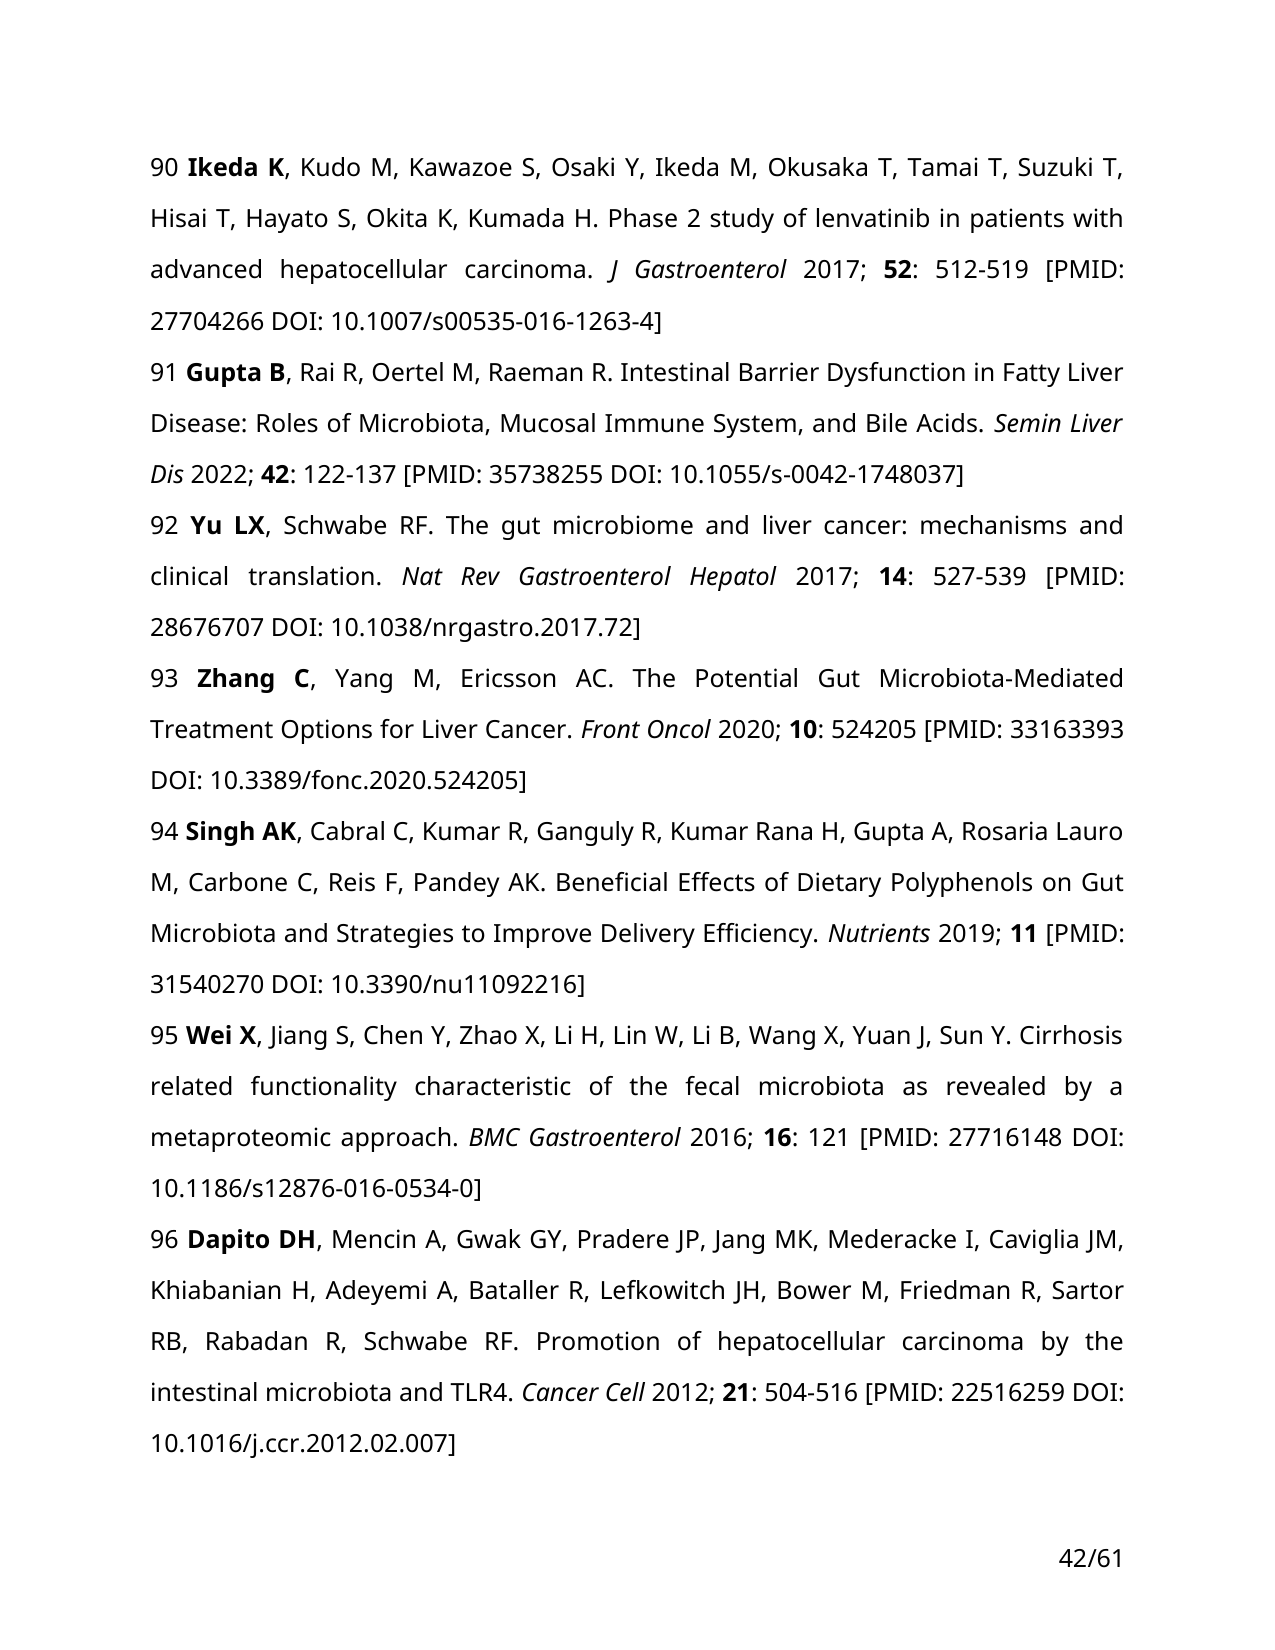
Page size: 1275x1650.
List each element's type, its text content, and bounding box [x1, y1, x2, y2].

text 94 Singh AK, Cabral C, Kumar R, Ganguly R, Kumar Rana H, Gupta A, Rosaria Lauro M, Carbone C, Reis F, Pandey AK. Beneficial Effects of Dietary Polyphenols on Gut Microbiota and Strategies to Improve Delivery Efficiency. Nutrients 2019; 11 [PMID: 31540270 DOI: 10.3390/nu11092216] [150, 813, 1125, 1001]
text 90 Ikeda K, Kudo M, Kawazoe S, Osaki Y, Ikeda M, Okusaka T, Tamai T, Suzuki T, Hisai T, Hayato S, Okita K, Kumada H. Phase 2 study of lenvatinib in patients with advanced hepatocellular carcinoma. J Gastroenterol 2017; 52: 512-519 [PMID: 27704266 DOI: 10.1007/s00535-016-1263-4] [150, 150, 1125, 337]
text 95 Wei X, Jiang S, Chen Y, Zhao X, Li H, Lin W, Li B, Wang X, Yuan J, Sun Y. Cirrhosis related functionality characteristic of the fecal microbiota as revealed by a metaproteomic approach. BMC Gastroenterol 2016; 16: 121 [PMID: 27716148 DOI: 10.1186/s12876-016-0534-0] [150, 1018, 1125, 1205]
text 96 Dapito DH, Mencin A, Gwak GY, Pradere JP, Jang MK, Mederacke I, Caviglia JM, Khiabanian H, Adeyemi A, Bataller R, Lefkowitch JH, Bower M, Friedman R, Sartor RB, Rabadan R, Schwabe RF. Promotion of hepatocellular carcinoma by the intestinal microbiota and TLR4. Cancer Cell 2012; 21: 504-516 [PMID: 22516259 DOI: 10.1016/j.ccr.2012.02.007] [150, 1222, 1125, 1460]
text 92 Yu LX, Schwabe RF. The gut microbiome and liver cancer: mechanisms and clinical translation. Nat Rev Gastroenterol Hepatol 2017; 14: 527-539 [PMID: 28676707 DOI: 10.1038/nrgastro.2017.72] [150, 507, 1125, 643]
text 93 Zhang C, Yang M, Ericsson AC. The Potential Gut Microbiota-Mediated Treatment Options for Liver Cancer. Front Oncol 2020; 10: 524205 [PMID: 33163393 DOI: 10.3389/fonc.2020.524205] [150, 660, 1125, 797]
text 91 Gupta B, Rai R, Oertel M, Raeman R. Intestinal Barrier Dysfunction in Fatty Liver Disease: Roles of Microbiota, Mucosal Immune System, and Bile Acids. Semin Liver Dis 2022; 42: 122-137 [PMID: 35738255 DOI: 10.1055/s-0042-1748037] [150, 354, 1125, 490]
